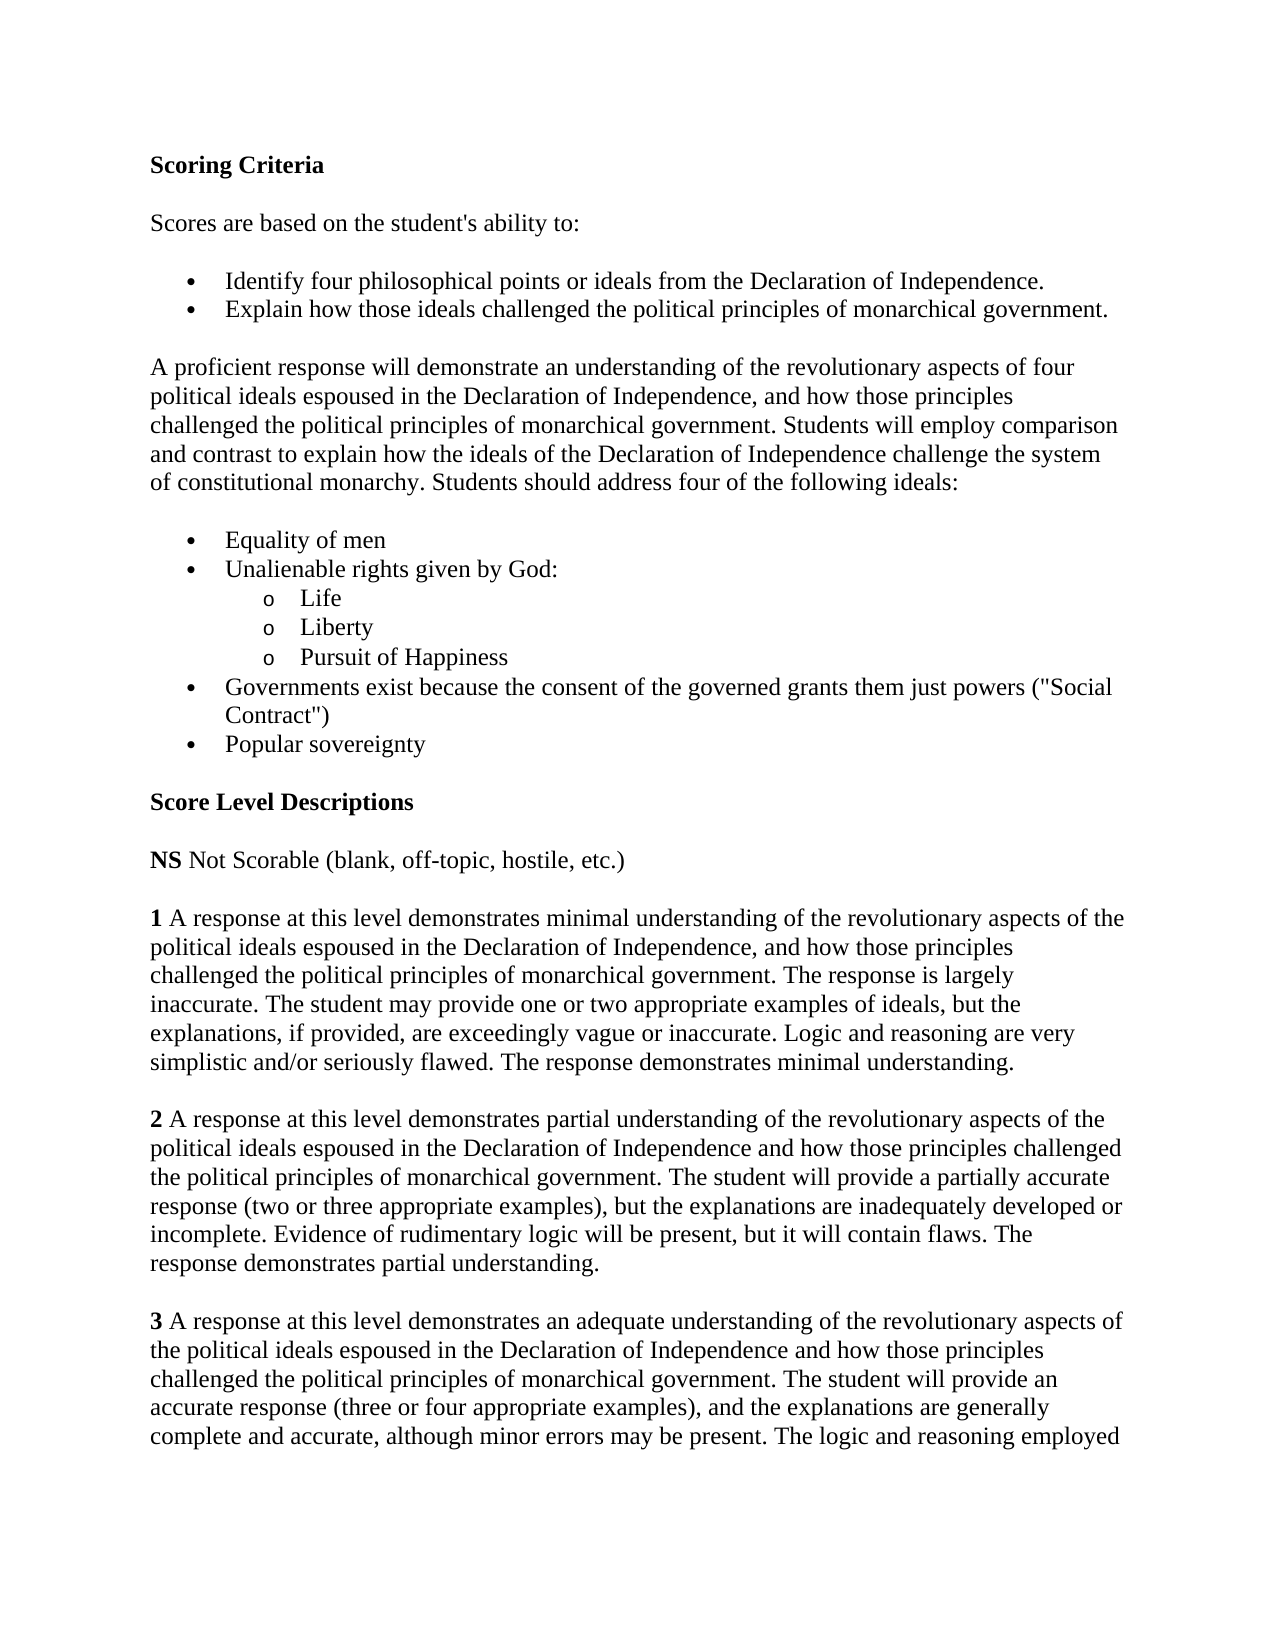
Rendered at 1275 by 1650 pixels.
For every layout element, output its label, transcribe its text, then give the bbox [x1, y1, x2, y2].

list Liberty [262, 612, 1125, 642]
list Popular sovereignty [187, 729, 1125, 758]
text 1 A response at this level demonstrates minimal understanding of the revolutionary aspects of the political ideals espoused in the Declaration of Independence, and how those principles challenged the political principles of monarchical government. The response is largely inaccurate. The student may provide one or two appropriate examples of ideals, but the explanations, if provided, are exceedingly vague or inaccurate. Logic and reasoning are very simplistic and/or seriously flawed. The response demonstrates minimal understanding. [150, 903, 1125, 1075]
list Identify four philosophical points or ideals from the Declaration of Independence. [187, 266, 1125, 294]
list Unalienable rights given by God: [187, 554, 1125, 583]
text Scores are based on the student's ability to: [150, 208, 1125, 237]
list Pursuit of Happiness [262, 642, 1125, 672]
text 2 A response at this level demonstrates partial understanding of the revolutionary aspects of the political ideals espoused in the Declaration of Independence and how those principles challenged the political principles of monarchical government. The student will provide a partially accurate response (two or three appropriate examples), but the explanations are inadequately developed or incomplete. Evidence of rudimentary logic will be present, but it will contain flaws. The response demonstrates partial understanding. [150, 1104, 1125, 1277]
text Score Level Descriptions [150, 787, 1125, 816]
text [150, 1306, 1125, 1450]
list Governments exist because the consent of the governed grants them just powers ("Social Contract") [187, 672, 1125, 729]
list Explain how those ideals challenged the political principles of monarchical government. [187, 294, 1125, 323]
text Scoring Criteria [150, 150, 1125, 179]
text A proficient response will demonstrate an understanding of the revolutionary aspects of four political ideals espoused in the Declaration of Independence, and how those principles challenged the political principles of monarchical government. Students will employ comparison and contrast to explain how the ideals of the Declaration of Independence challenge the system of constitutional monarchy. Students should address four of the following ideals: [150, 352, 1125, 496]
text NS Not Scorable (blank, off-topic, hostile, etc.) [150, 845, 1125, 874]
list Equality of men [187, 525, 1125, 554]
list Life [262, 583, 1125, 612]
